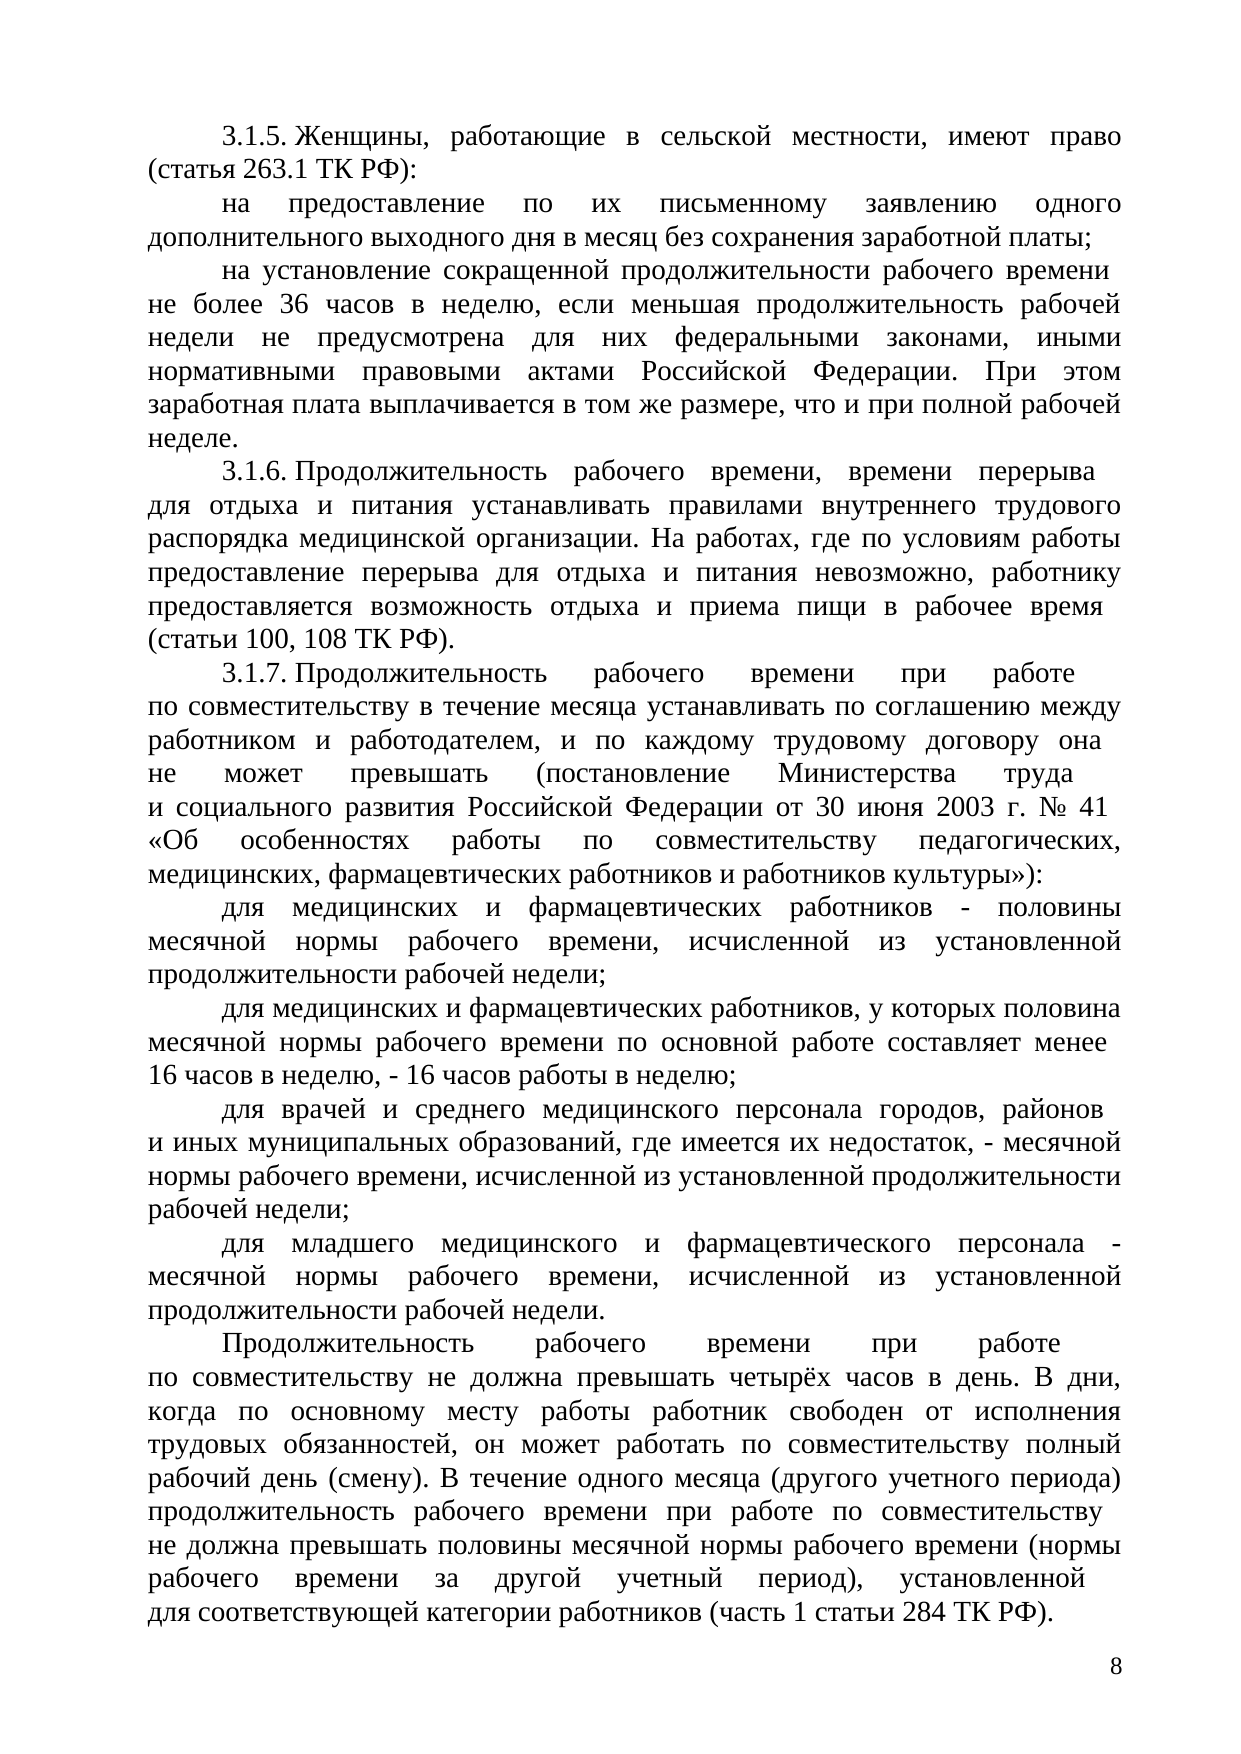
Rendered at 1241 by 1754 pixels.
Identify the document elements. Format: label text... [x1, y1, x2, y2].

text 3.1.6. Продолжительность рабочего времени, времени перерыва для отдыха и питания устанавливать правилами внутреннего трудового распорядка медицинской организации. На работах, где по условиям работы предоставление перерыва для отдыха и питания невозможно, работнику предоставляется возможность отдыха и приема пищи в рабочее время (статьи 100, 108 ТК РФ). [148, 453, 1122, 655]
text для медицинских и фармацевтических работников, у которых половина месячной нормы рабочего времени по основной работе составляет менее 16 часов в неделю, - 16 часов работы в неделю; [148, 990, 1122, 1091]
text 3.1.7. Продолжительность рабочего времени при работе по совместительству в течение месяца устанавливать по соглашению между работником и работодателем, и по каждому трудовому договору она не может превышать (постановление Министерства труда и социального развития Российской Федерации от 30 июня 2003 г. № 41 «Об особенностях работы по совместительству педагогических, медицинских, фармацевтических работников и работников культуры»): [148, 655, 1122, 889]
text на предоставление по их письменному заявлению одного дополнительного выходного дня в месяц без сохранения заработной платы; [148, 185, 1122, 252]
text 3.1.5. Женщины, работающие в сельской местности, имеют право (статья 263.1 ТК РФ): [148, 118, 1122, 185]
text для врачей и среднего медицинского персонала городов, районов и иных муниципальных образований, где имеется их недостаток, - месячной нормы рабочего времени, исчисленной из установленной продолжительности рабочей недели; [148, 1091, 1122, 1225]
text для медицинских и фармацевтических работников - половины месячной нормы рабочего времени, исчисленной из установленной продолжительности рабочей недели; [148, 889, 1122, 990]
text Продолжительность рабочего времени при работе по совместительству не должна превышать четырёх часов в день. В дни, когда по основному месту работы работник свободен от исполнения трудовых обязанностей, он может работать по совместительству полный рабочий день (смену). В течение одного месяца (другого учетного периода) продолжительность рабочего времени при работе по совместительству не должна превышать половины месячной нормы рабочего времени (нормы рабочего времени за другой учетный период), установленной для соответствующей категории работников (часть 1 статьи 284 ТК РФ). [148, 1326, 1122, 1627]
text на установление сокращенной продолжительности рабочего времени не более 36 часов в неделю, если меньшая продолжительность рабочей недели не предусмотрена для них федеральными законами, иными нормативными правовыми актами Российской Федерации. При этом заработная плата выплачивается в том же размере, что и при полной рабочей неделе. [148, 252, 1122, 453]
text для младшего медицинского и фармацевтического персонала - месячной нормы рабочего времени, исчисленной из установленной продолжительности рабочей недели. [148, 1225, 1122, 1326]
